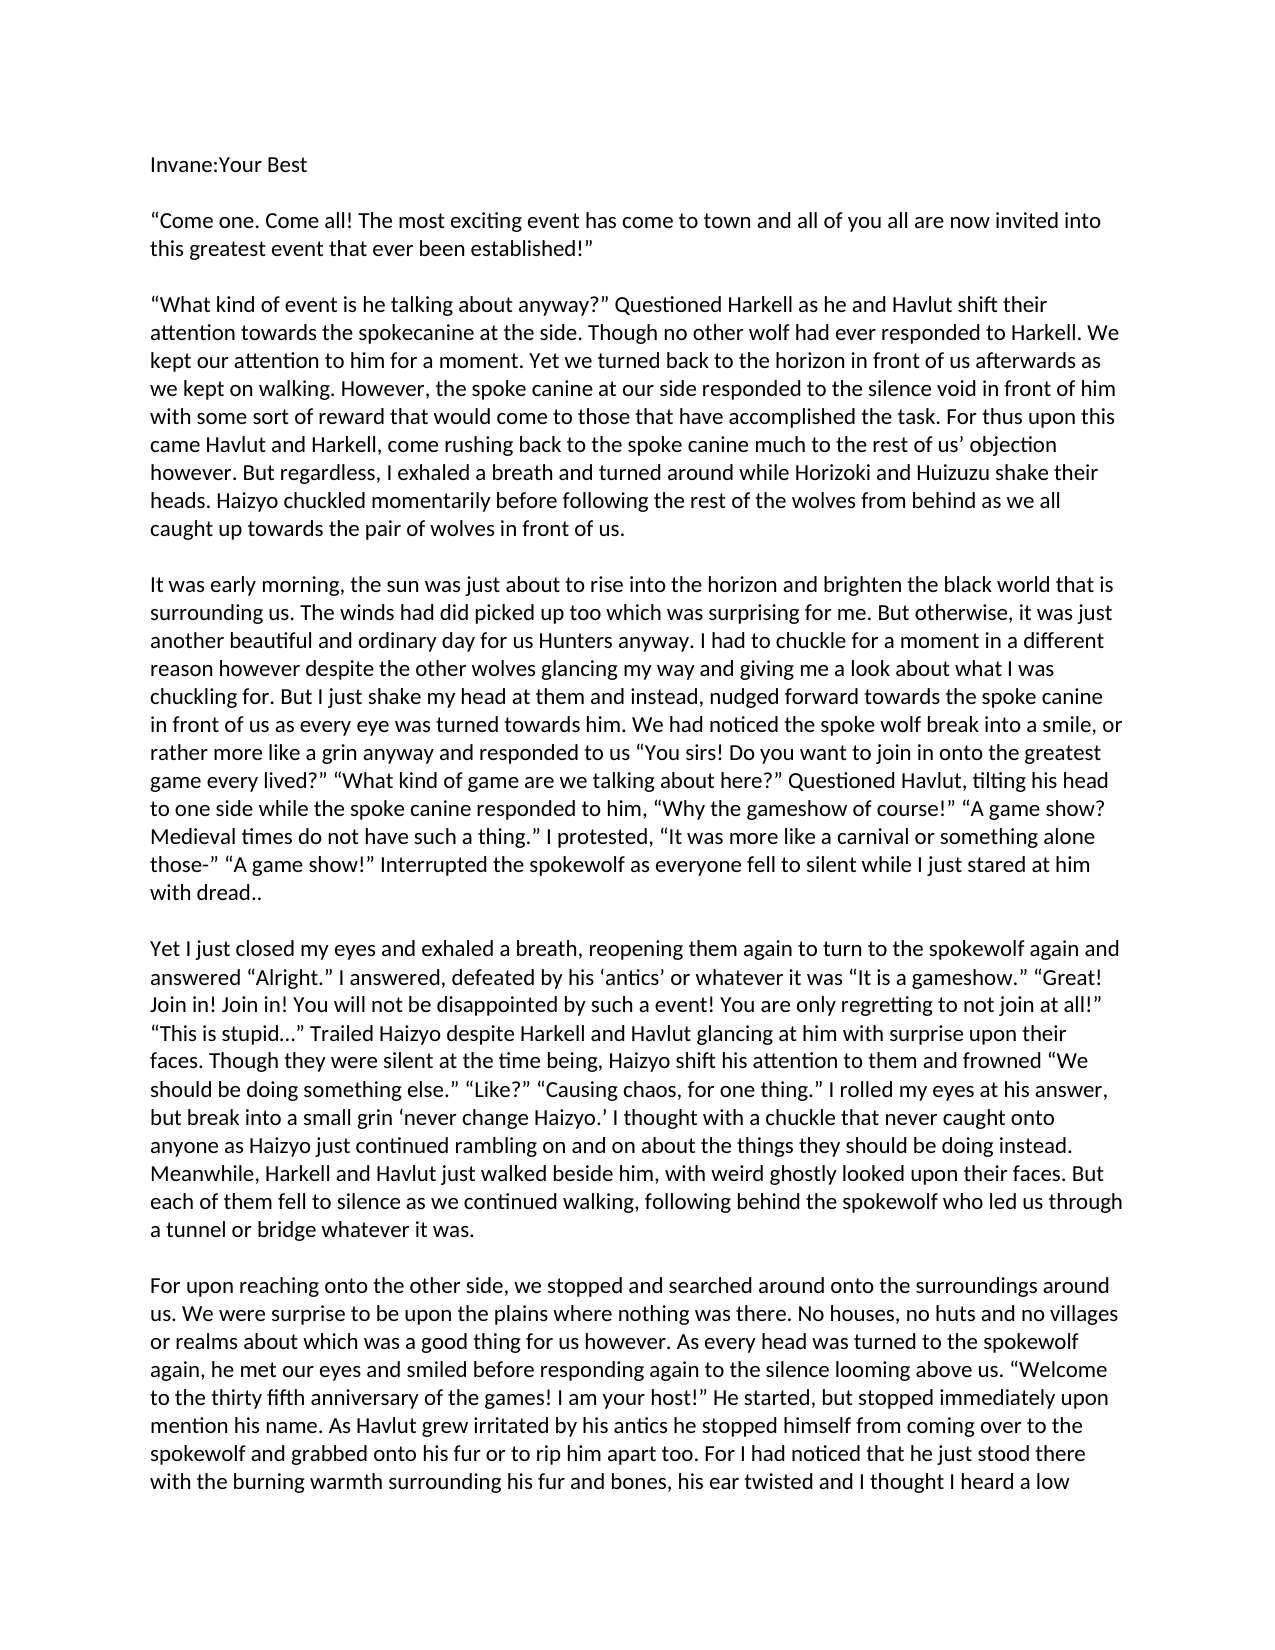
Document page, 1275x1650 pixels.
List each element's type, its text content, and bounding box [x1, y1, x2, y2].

text “What kind of event is he talking about anyway?” Questioned Harkell as he and Havlut shift their attention towards the spokecanine at the side. Though no other wolf had ever responded to Harkell. We kept our attention to him for a moment. Yet we turned back to the horizon in front of us afterwards as we kept on walking. However, the spoke canine at our side responded to the silence void in front of him with some sort of reward that would come to those that have accomplished the task. For thus upon this came Havlut and Harkell, come rushing back to the spoke canine much to the rest of us’ objection however. But regardless, I exhaled a breath and turned around while Horizoki and Huizuzu shake their heads. Haizyo chuckled momentarily before following the rest of the wolves from behind as we all caught up towards the pair of wolves in front of us. [150, 290, 1125, 542]
text It was early morning, the sun was just about to rise into the horizon and brighten the black world that is surrounding us. The winds had did picked up too which was surprising for me. But otherwise, it was just another beautiful and ordinary day for us Hunters anyway. I had to chuckle for a moment in a different reason however despite the other wolves glancing my way and giving me a look about what I was chuckling for. But I just shake my head at them and instead, nudged forward towards the spoke canine in front of us as every eye was turned towards him. We had noticed the spoke wolf break into a smile, or rather more like a grin anyway and responded to us “You sirs! Do you want to join in onto the greatest game every lived?” “What kind of game are we talking about here?” Questioned Havlut, tilting his head to one side while the spoke canine responded to him, “Why the gameshow of course!” “A game show? Medieval times do not have such a thing.” I protested, “It was more like a carnival or something alone those-” “A game show!” Interrupted the spokewolf as everyone fell to silent while I just stared at him with dread.. [150, 570, 1125, 907]
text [150, 1271, 1125, 1495]
text “Come one. Come all! The most exciting event has come to town and all of you all are now invited into this greatest event that ever been established!” [150, 206, 1125, 262]
text Yet I just closed my eyes and exhaled a breath, reopening them again to turn to the spokewolf again and answered “Alright.” I answered, defeated by his ‘antics’ or whatever it was “It is a gameshow.” “Great! Join in! Join in! You will not be disappointed by such a event! You are only regretting to not join at all!” “This is stupid…” Trailed Haizyo despite Harkell and Havlut glancing at him with surprise upon their faces. Though they were silent at the time being, Haizyo shift his attention to them and frowned “We should be doing something else.” “Like?” “Causing chaos, for one thing.” I rolled my eyes at his answer, but break into a small grin ‘never change Haizyo.’ I thought with a chuckle that never caught onto anyone as Haizyo just continued rambling on and on about the things they should be doing instead. Meanwhile, Harkell and Havlut just walked beside him, with weird ghostly looked upon their faces. But each of them fell to silence as we continued walking, following behind the spokewolf who led us through a tunnel or bridge whatever it was. [150, 934, 1125, 1243]
text Invane:Your Best [150, 150, 1125, 178]
